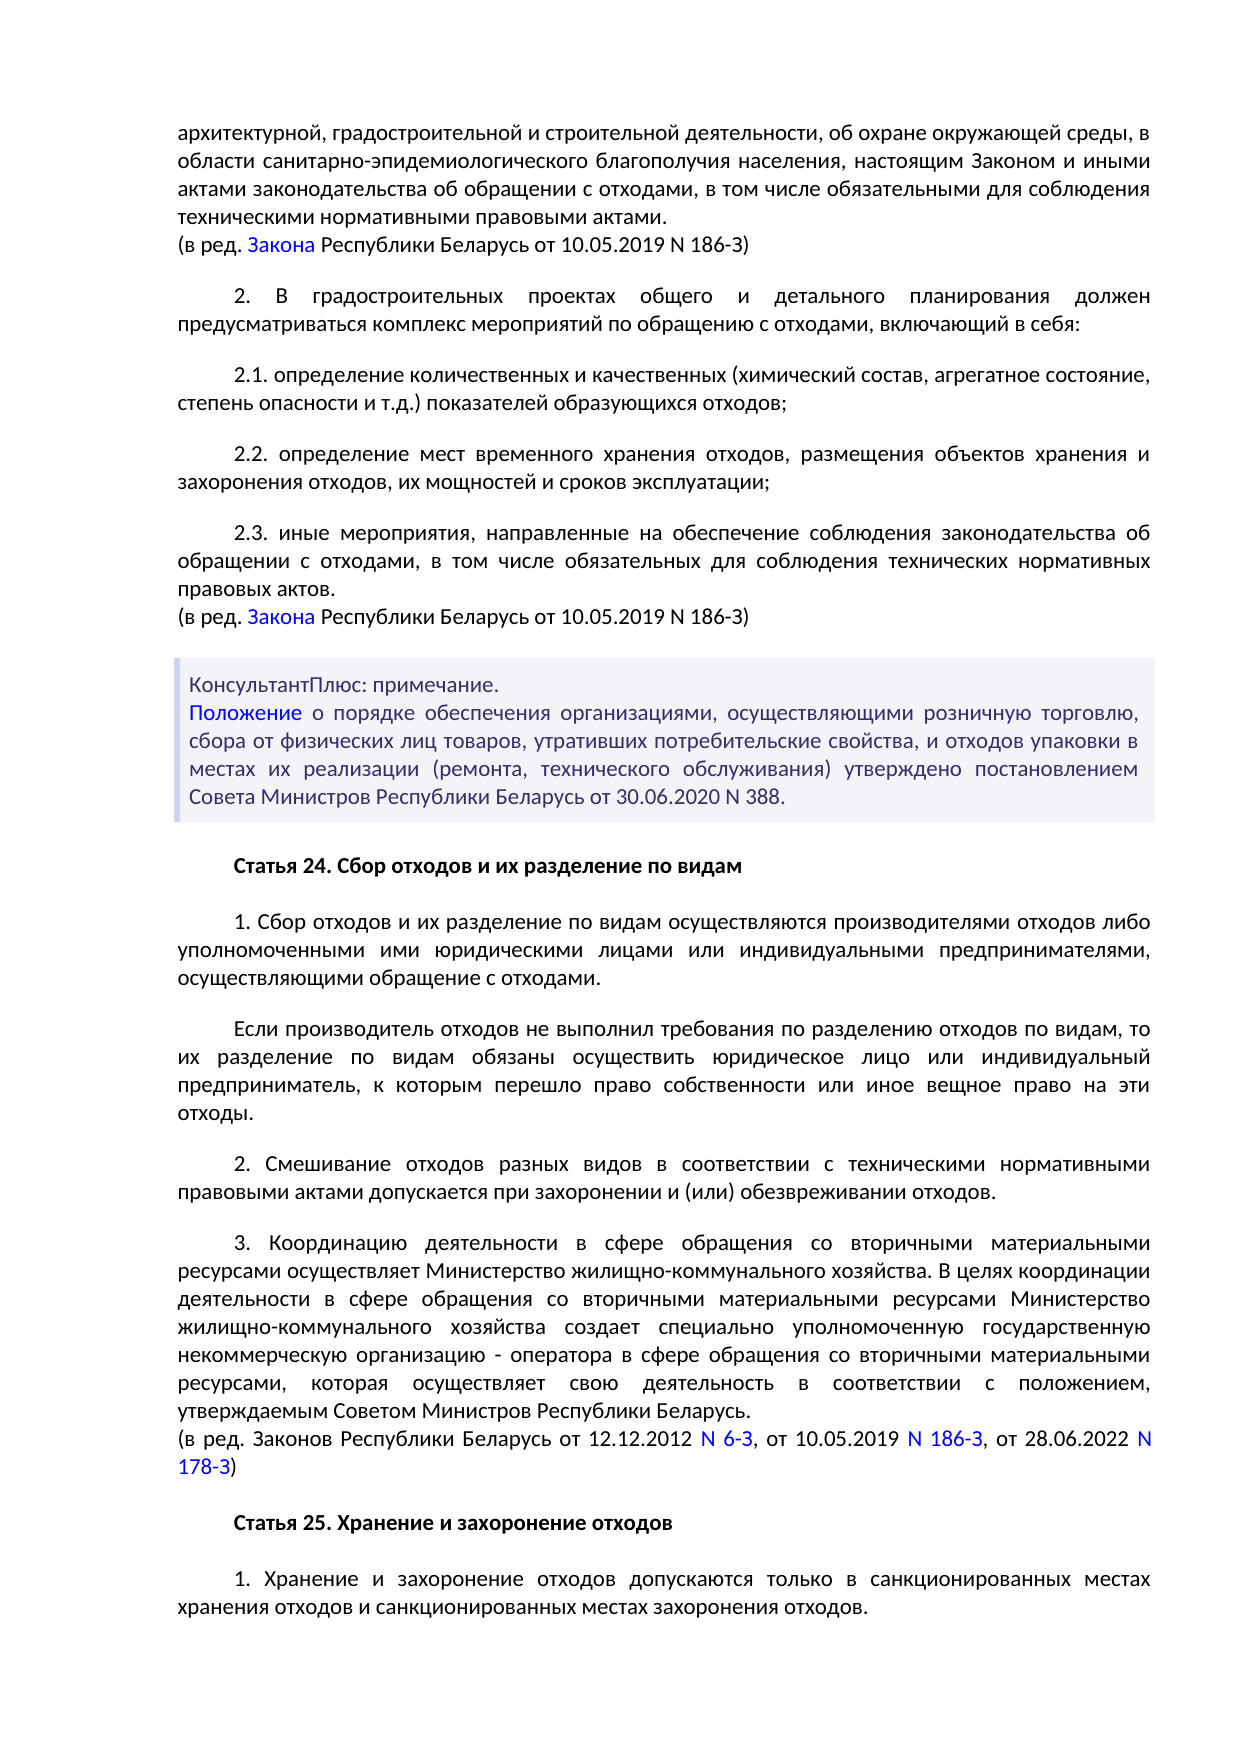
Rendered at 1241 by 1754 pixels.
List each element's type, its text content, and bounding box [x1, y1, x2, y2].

text Если производитель отходов не выполнил требования по разделению отходов по видам, то их разделение по видам обязаны осуществить юридическое лицо или индивидуальный предприниматель, к которым перешло право собственности или иное вещное право на эти отходы. [177, 1014, 1152, 1126]
text 2.3. иные мероприятия, направленные на обеспечение соблюдения законодательства об обращении с отходами, в том числе обязательных для соблюдения технических нормативных правовых актов. [177, 518, 1152, 602]
text Статья 25. Хранение и захоронение отходов [177, 1508, 1152, 1536]
text 1. Хранение и захоронение отходов допускаются только в санкционированных местах хранения отходов и санкционированных местах захоронения отходов. [177, 1564, 1152, 1620]
text (в ред. Закона Республики Беларусь от 10.05.2019 N 186-З) [177, 602, 1152, 630]
text Статья 24. Сбор отходов и их разделение по видам [177, 851, 1152, 879]
text 2.1. определение количественных и качественных (химический состав, агрегатное состояние, степень опасности и т.д.) показателей образующихся отходов; [177, 360, 1152, 416]
text (в ред. Законов Республики Беларусь от 12.12.2012 N 6-З, от 10.05.2019 N 186-З, от 28.06.2022 N 178-З) [177, 1424, 1152, 1480]
text 3. Координацию деятельности в сфере обращения со вторичными материальными ресурсами осуществляет Министерство жилищно-коммунального хозяйства. В целях координации деятельности в сфере обращения со вторичными материальными ресурсами Министерство жилищно-коммунального хозяйства создает специально уполномоченную государственную некоммерческую организацию - оператора в сфере обращения со вторичными материальными ресурсами, которая осуществляет свою деятельность в соответствии с положением, утверждаемым Советом Министров Республики Беларусь. [177, 1228, 1152, 1424]
text 2. Смешивание отходов разных видов в соответствии с техническими нормативными правовыми актами допускается при захоронении и (или) обезвреживании отходов. [177, 1149, 1152, 1205]
text 2. В градостроительных проектах общего и детального планирования должен предусматриваться комплекс мероприятий по обращению с отходами, включающий в себя: [177, 281, 1152, 337]
table_header КонсультантПлюс: примечание. Положение о порядке обеспечения организациями, осуществляющими розничную торговлю, сбора от физических лиц товаров, утративших потребительские свойства, и отходов упаковки в местах их реализации (ремонта, технического обслуживания) утверждено постановлением Совета Министров Республики Беларусь от 30.06.2020 N 388. [180, 658, 1149, 822]
text 2.2. определение мест временного хранения отходов, размещения объектов хранения и захоронения отходов, их мощностей и сроков эксплуатации; [177, 439, 1152, 495]
text (в ред. Закона Республики Беларусь от 10.05.2019 N 186-З) [177, 230, 1152, 258]
text 1. Сбор отходов и их разделение по видам осуществляются производителями отходов либо уполномоченными ими юридическими лицами или индивидуальными предпринимателями, осуществляющими обращение с отходами. [177, 907, 1152, 991]
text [177, 118, 1152, 230]
